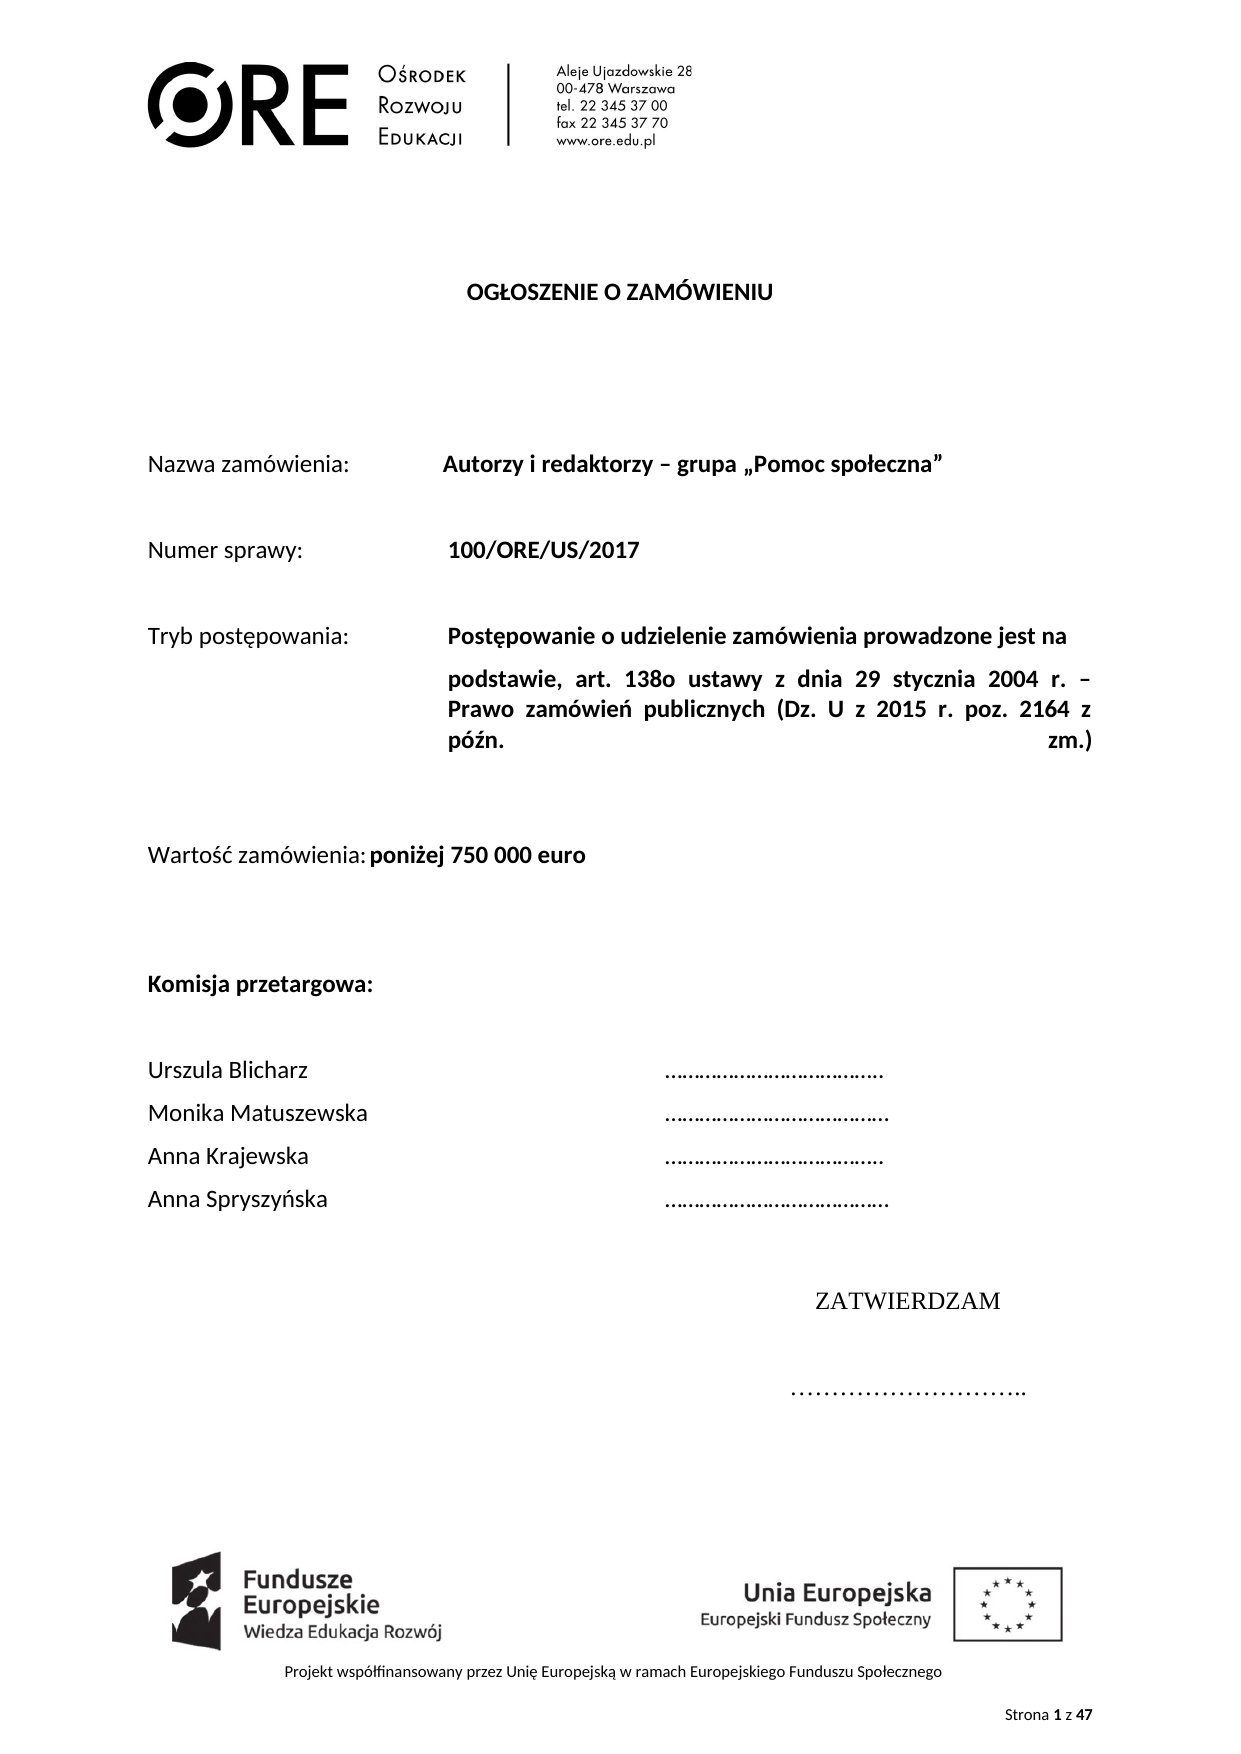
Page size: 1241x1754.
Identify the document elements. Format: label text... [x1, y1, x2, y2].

text Monika Matuszewska ………………………………… [148, 1097, 1092, 1127]
title OGŁOSZENIE O ZAMÓWIENIU [148, 276, 1092, 306]
picture [147, 1526, 1092, 1673]
text Komisja przetargowa: [148, 968, 1092, 998]
text Numer sprawy: 100/ORE/US/2017 [148, 534, 1092, 564]
text Anna Krajewska ……………………………….. [148, 1140, 1092, 1170]
text Nazwa zamówienia: Autorzy i redaktorzy – grupa „Pomoc społeczna” [148, 448, 1092, 478]
text Anna Spryszyńska ………………………………… [148, 1183, 1092, 1213]
text Urszula Blicharz ……………………………….. [148, 1054, 1092, 1084]
picture [147, 62, 692, 149]
text Tryb postępowania: Postępowanie o udzielenie zamówienia prowadzone jest na [148, 620, 1092, 650]
text Wartość zamówienia: poniżej 750 000 euro [148, 839, 1092, 869]
text podstawie, art. 138o ustawy z dnia 29 stycznia 2004 r. – Prawo zamówień publicznych (Dz. U z 2015 r. poz. 2164 z późn. zm.) [448, 663, 1092, 783]
